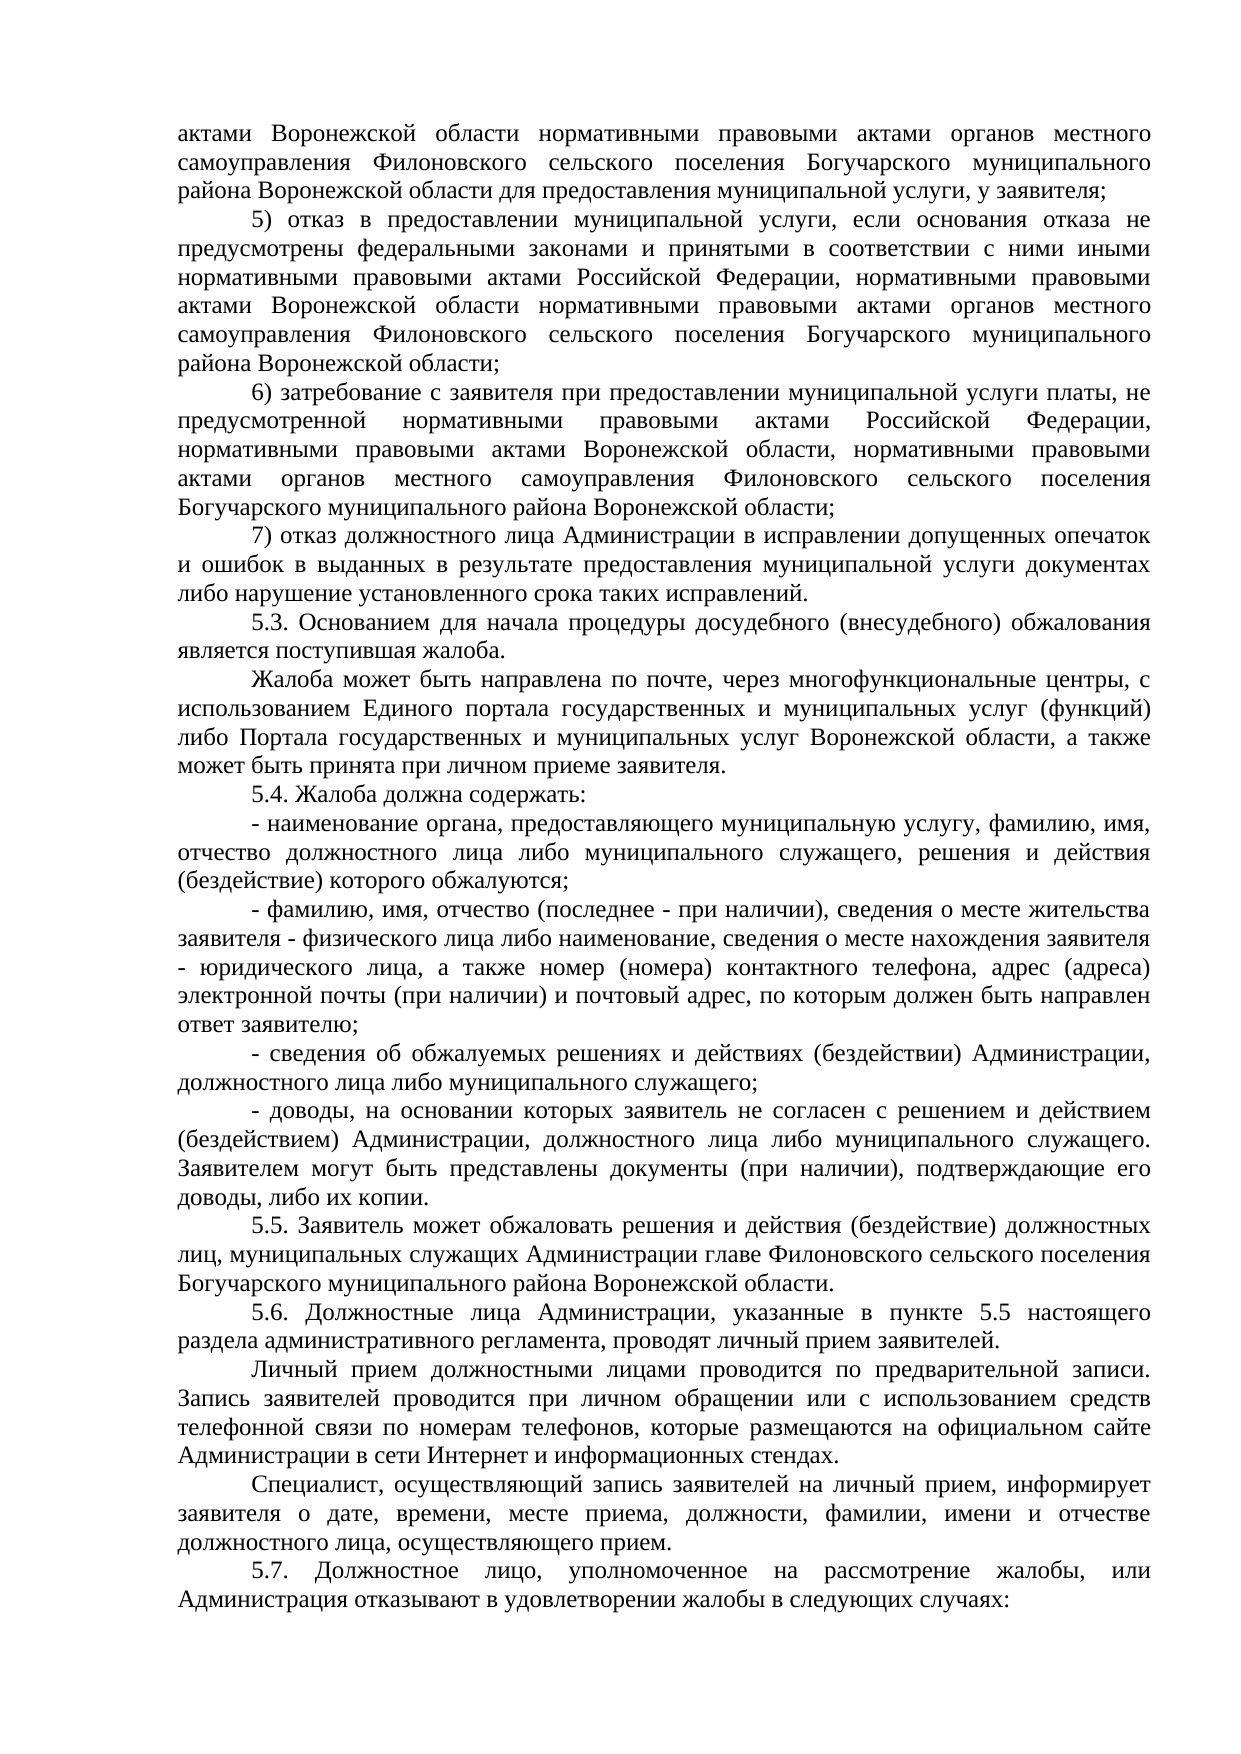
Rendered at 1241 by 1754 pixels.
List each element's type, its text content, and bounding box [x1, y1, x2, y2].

text - сведения об обжалуемых решениях и действиях (бездействии) Администрации, должностного лица либо муниципального служащего; [177, 1038, 1152, 1096]
text - наименование органа, предоставляющего муниципальную услугу, фамилию, имя, отчество должностного лица либо муниципального служащего, решения и действия (бездействие) которого обжалуются; [177, 808, 1152, 894]
text 5.5. Заявитель может обжаловать решения и действия (бездействие) должностных лиц, муниципальных служащих Администрации главе Филоновского сельского поселения Богучарского муниципального района Воронежской области. [177, 1211, 1152, 1297]
text 7) отказ должностного лица Администрации в исправлении допущенных опечаток и ошибок в выданных в результате предоставления муниципальной услуги документах либо нарушение установленного срока таких исправлений. [177, 521, 1152, 607]
text - фамилию, имя, отчество (последнее - при наличии), сведения о месте жительства заявителя - физического лица либо наименование, сведения о месте нахождения заявителя - юридического лица, а также номер (номера) контактного телефона, адрес (адреса) электронной почты (при наличии) и почтовый адрес, по которым должен быть направлен ответ заявителю; [177, 894, 1152, 1038]
text Жалоба может быть направлена по почте, через многофункциональные центры, с использованием Единого портала государственных и муниципальных услуг (функций) либо Портала государственных и муниципальных услуг Воронежской области, а также может быть принята при личном приеме заявителя. [177, 664, 1152, 779]
text 5.4. Жалоба должна содержать: [177, 779, 1152, 808]
text Специалист, осуществляющий запись заявителей на личный прием, информирует заявителя о дате, времени, месте приема, должности, фамилии, имени и отчестве должностного лица, осуществляющего прием. [177, 1469, 1152, 1556]
text 5) отказ в предоставлении муниципальной услуги, если основания отказа не предусмотрены федеральными законами и принятыми в соответствии с ними иными нормативными правовыми актами Российской Федерации, нормативными правовыми актами Воронежской области нормативными правовыми актами органов местного самоуправления Филоновского сельского поселения Богучарского муниципального района Воронежской области; [177, 204, 1152, 377]
text Личный прием должностными лицами проводится по предварительной записи. Запись заявителей проводится при личном обращении или с использованием средств телефонной связи по номерам телефонов, которые размещаются на официальном сайте Администрации в сети Интернет и информационных стендах. [177, 1354, 1152, 1469]
text 6) затребование с заявителя при предоставлении муниципальной услуги платы, не предусмотренной нормативными правовыми актами Российской Федерации, нормативными правовыми актами Воронежской области, нормативными правовыми актами органов местного самоуправления Филоновского сельского поселения Богучарского муниципального района Воронежской области; [177, 377, 1152, 521]
text 5.3. Основанием для начала процедуры досудебного (внесудебного) обжалования является поступившая жалоба. [177, 607, 1152, 664]
text 5.6. Должностные лица Администрации, указанные в пункте 5.5 настоящего раздела административного регламента, проводят личный прием заявителей. [177, 1297, 1152, 1354]
text - доводы, на основании которых заявитель не согласен с решением и действием (бездействием) Администрации, должностного лица либо муниципального служащего. Заявителем могут быть представлены документы (при наличии), подтверждающие его доводы, либо их копии. [177, 1096, 1152, 1211]
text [177, 118, 1152, 204]
text 5.7. Должностное лицо, уполномоченное на рассмотрение жалобы, или Администрация отказывают в удовлетворении жалобы в следующих случаях: [177, 1556, 1152, 1613]
